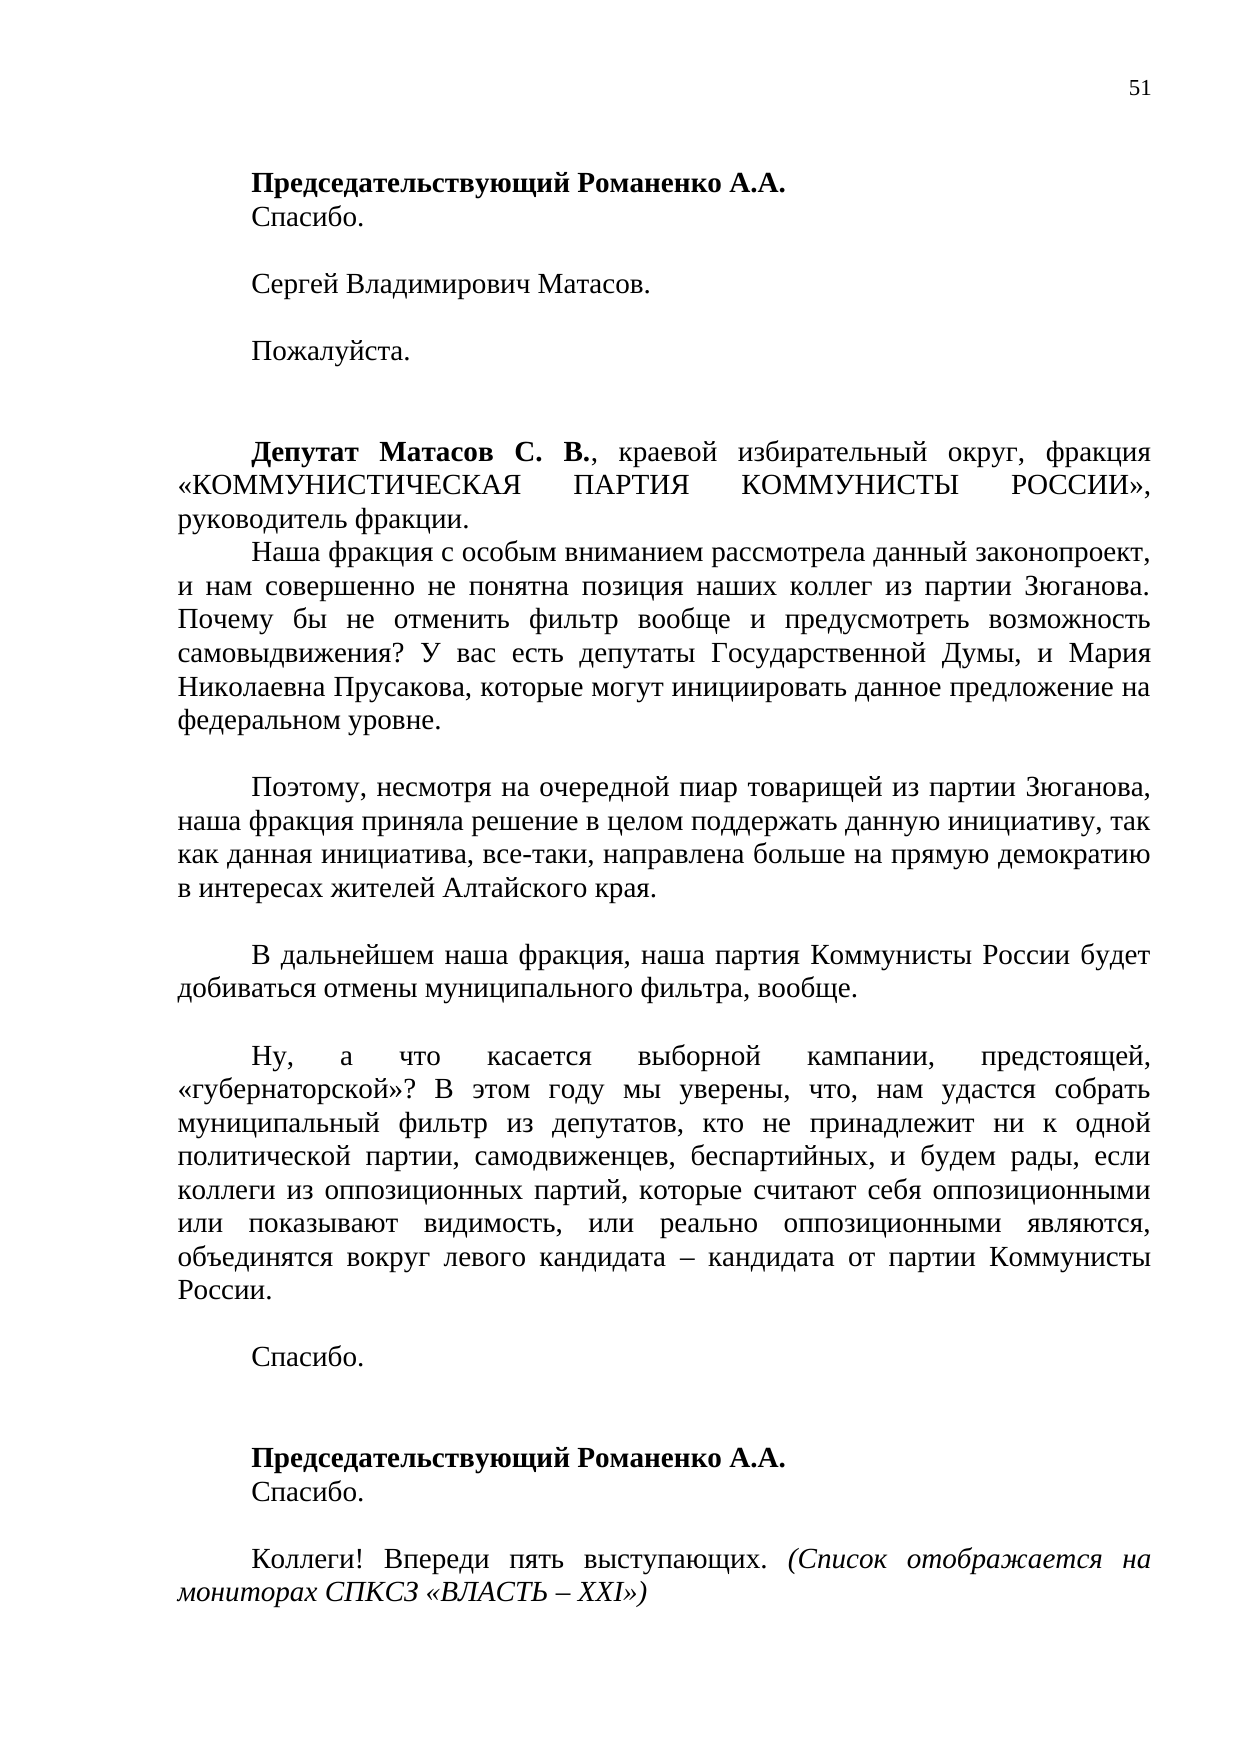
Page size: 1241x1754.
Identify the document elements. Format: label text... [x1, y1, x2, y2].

text Председательствующий Романенко А.А. [177, 166, 1152, 199]
text В дальнейшем наша фракция, наша партия Коммунисты России будет добиваться отмены муниципального фильтра, вообще. [177, 937, 1152, 1004]
text Поэтому, несмотря на очередной пиар товарищей из партии Зюганова, наша фракция приняла решение в целом поддержать данную инициативу, так как данная инициатива, все-таки, направлена больше на прямую демократию в интересах жителей Алтайского края. [177, 769, 1152, 903]
text Коллеги! Впереди пять выступающих. (Список отображается на мониторах СПКСЗ «ВЛАСТЬ – XXI») [177, 1541, 1152, 1608]
text Спасибо. [177, 199, 1152, 233]
text Ну, а что касается выборной кампании, предстоящей, «губернаторской»? В этом году мы уверены, что, нам удастся собрать муниципальный фильтр из депутатов, кто не принадлежит ни к одной политической партии, самодвиженцев, беспартийных, и будем рады, если коллеги из оппозиционных партий, которые считают себя оппозиционными или показывают видимость, или реально оппозиционными являются, объединятся вокруг левого кандидата – кандидата от партии Коммунисты России. [177, 1038, 1152, 1306]
text Пожалуйста. [177, 333, 1152, 367]
text Депутат Матасов С. В., краевой избирательный округ, фракция «КОММУНИСТИЧЕСКАЯ ПАРТИЯ КОММУНИСТЫ РОССИИ», руководитель фракции. [177, 434, 1152, 534]
text Наша фракция с особым вниманием рассмотрела данный законопроект, и нам совершенно не понятна позиция наших коллег из партии Зюганова. Почему бы не отменить фильтр вообще и предусмотреть возможность самовыдвижения? У вас есть депутаты Государственной Думы, и Мария Николаевна Прусакова, которые могут инициировать данное предложение на федеральном уровне. [177, 534, 1152, 736]
text Председательствующий Романенко А.А. [177, 1440, 1152, 1474]
text Спасибо. [177, 1339, 1152, 1373]
text Спасибо. [177, 1474, 1152, 1507]
text Сергей Владимирович Матасов. [177, 266, 1152, 300]
